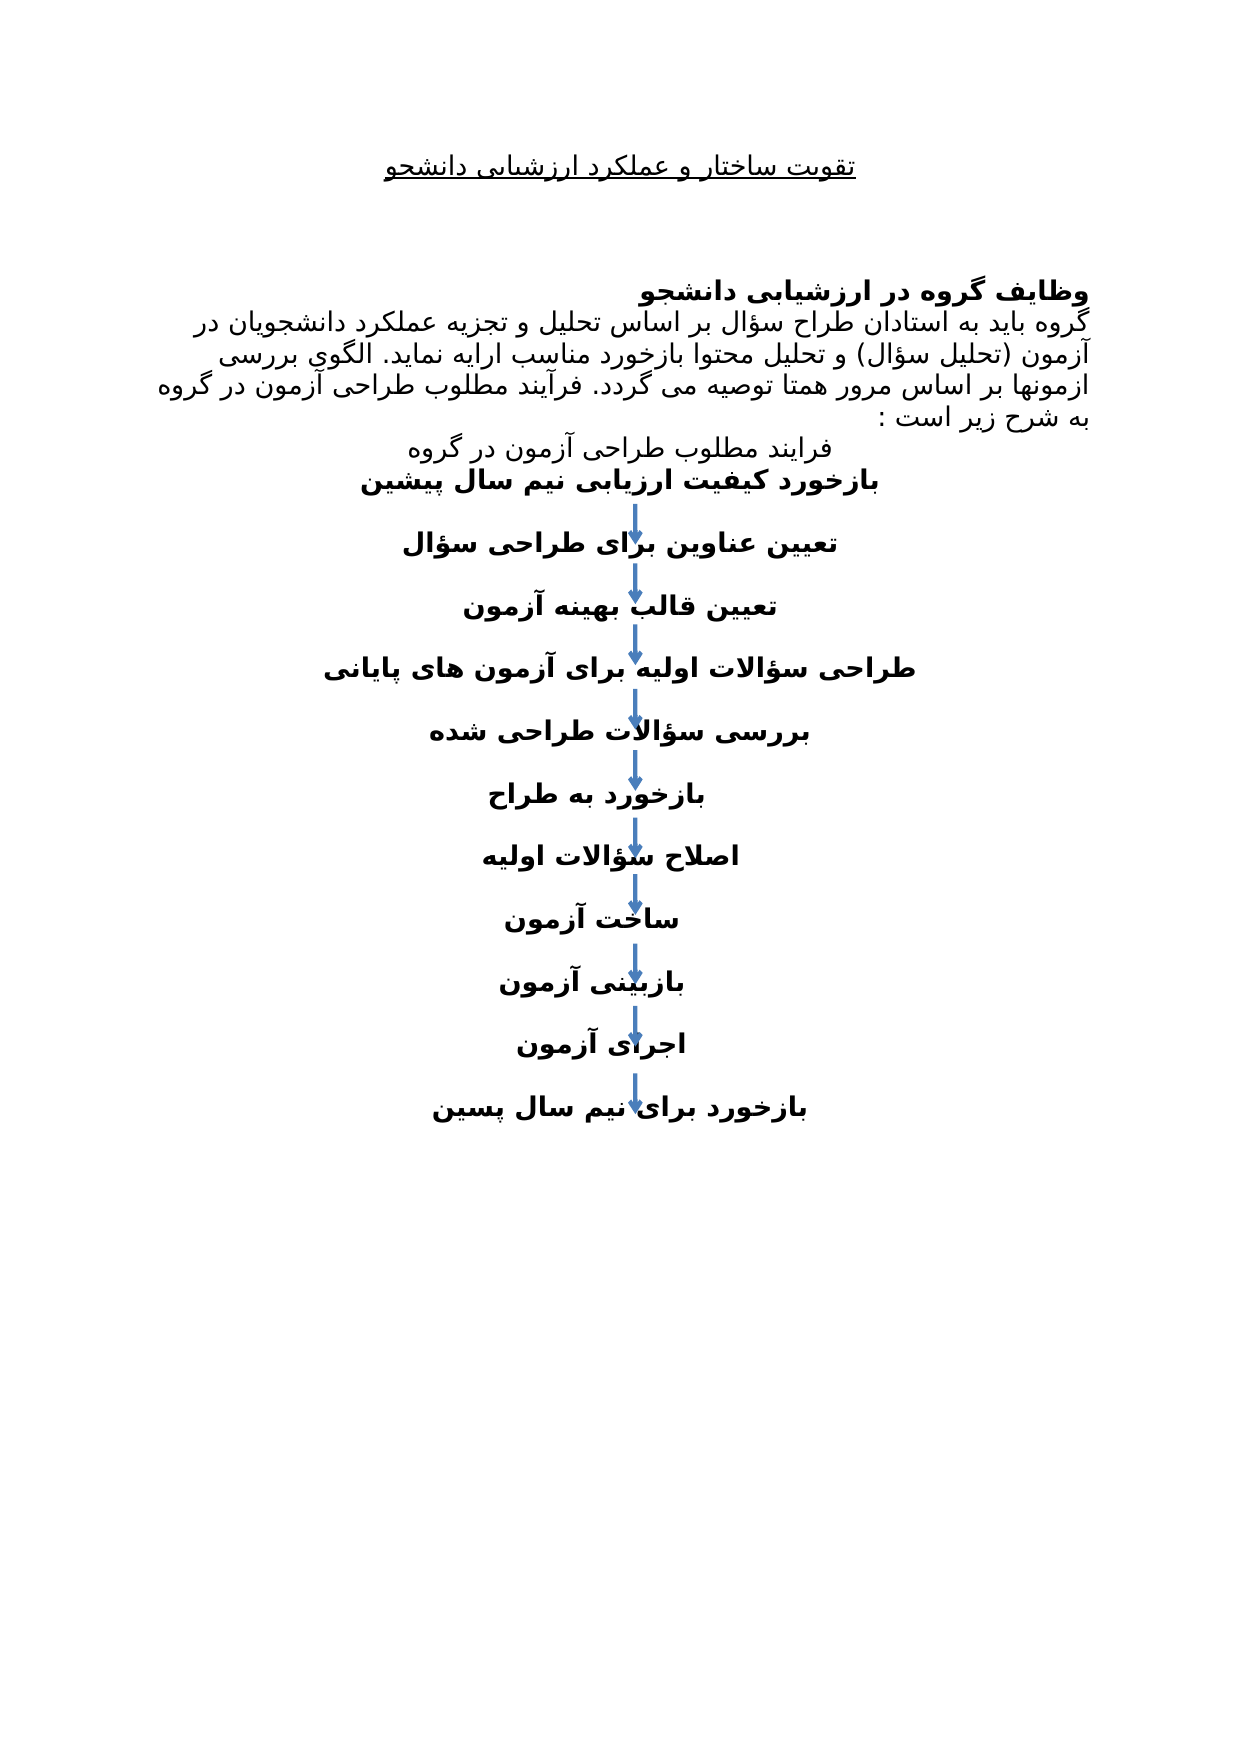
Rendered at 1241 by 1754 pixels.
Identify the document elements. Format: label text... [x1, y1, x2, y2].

text وظایف گروه در ارزشیابی دانشجو [150, 275, 1090, 307]
text بازبینی آزمون [150, 966, 1090, 998]
text تعیین عناوین برای طراحی سؤال [150, 527, 1090, 559]
text تعیین قالب بهینه آزمون [150, 590, 1090, 621]
text بررسی سؤالات طراحی شده [150, 715, 1090, 747]
text اصلاح سؤالات اولیه [150, 841, 633, 872]
text بازخورد برای نیم سال پسین [150, 1091, 1090, 1123]
text طراحی سؤالات اولیه برای آزمون های پایانی [150, 652, 1090, 684]
text اجرای آزمون [150, 1029, 1090, 1060]
text گروه باید به استادان طراح سؤال بر اساس تحلیل و تجزیه عملکرد دانشجویان در آزمون (تحلیل سؤال) و تحلیل محتوا بازخورد مناسب ارایه نماید. الگوی بررسی ازمونها بر اساس مرور همتا توصیه می گردد. فرآیند مطلوب طراحی آزمون در گروه به شرح زیر است : [150, 307, 1090, 433]
text ساخت آزمون [150, 903, 1090, 935]
text بازخورد کیفیت ارزیابی نیم سال پیشین [150, 464, 1090, 496]
text اصلاح سؤالات اولیه [612, 841, 1090, 872]
text تقویت ساختار و عملکرد ارزشیابی دانشجو [150, 150, 1090, 182]
text بازخورد به طراح [150, 778, 1090, 809]
text فرایند مطلوب طراحی آزمون در گروه [150, 433, 1090, 464]
